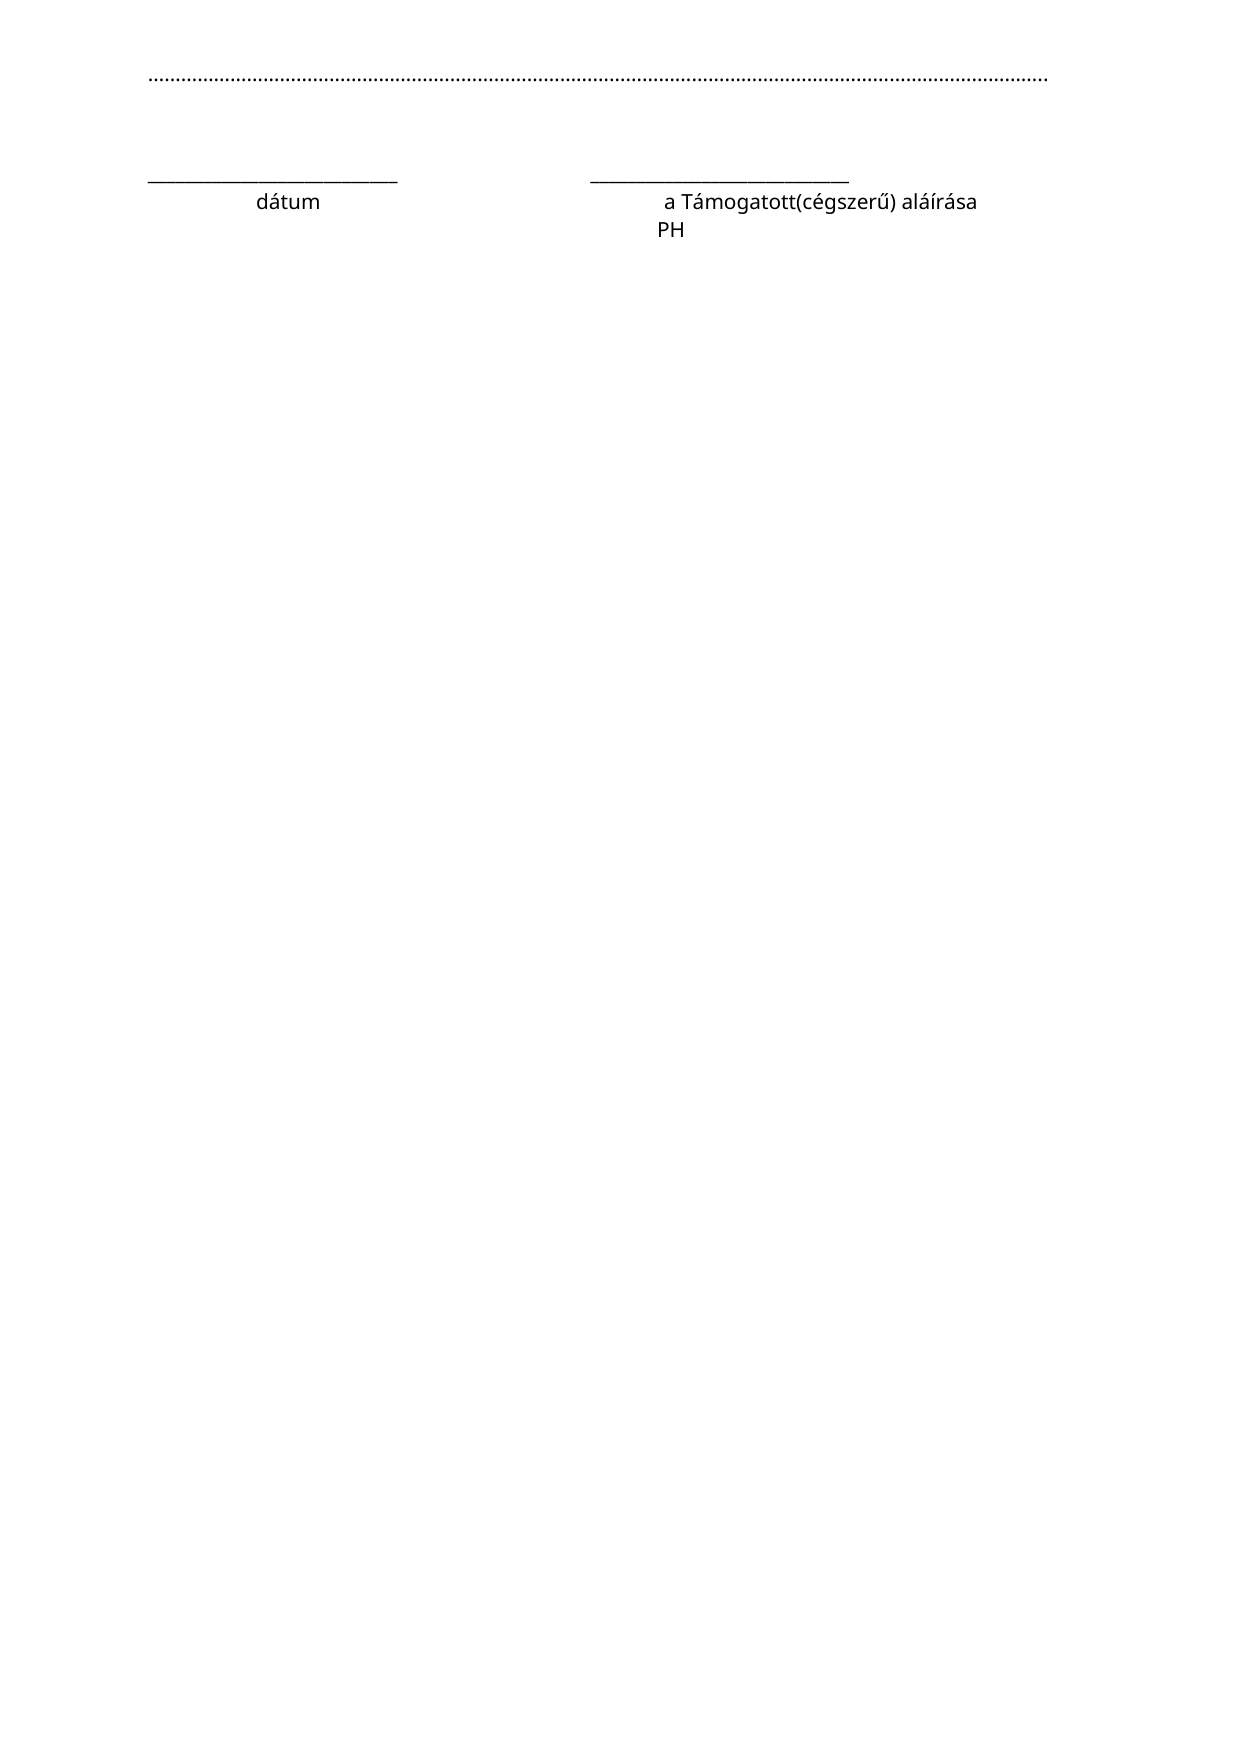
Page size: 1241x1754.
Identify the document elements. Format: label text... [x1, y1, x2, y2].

text dátum a Támogatott(cégszerű) aláírása [148, 187, 1093, 215]
text ___________________________ ____________________________ [148, 158, 1093, 187]
text PH [148, 215, 1093, 244]
text ……………………………………………………………………………………………………………………………………………….. [148, 59, 1093, 87]
